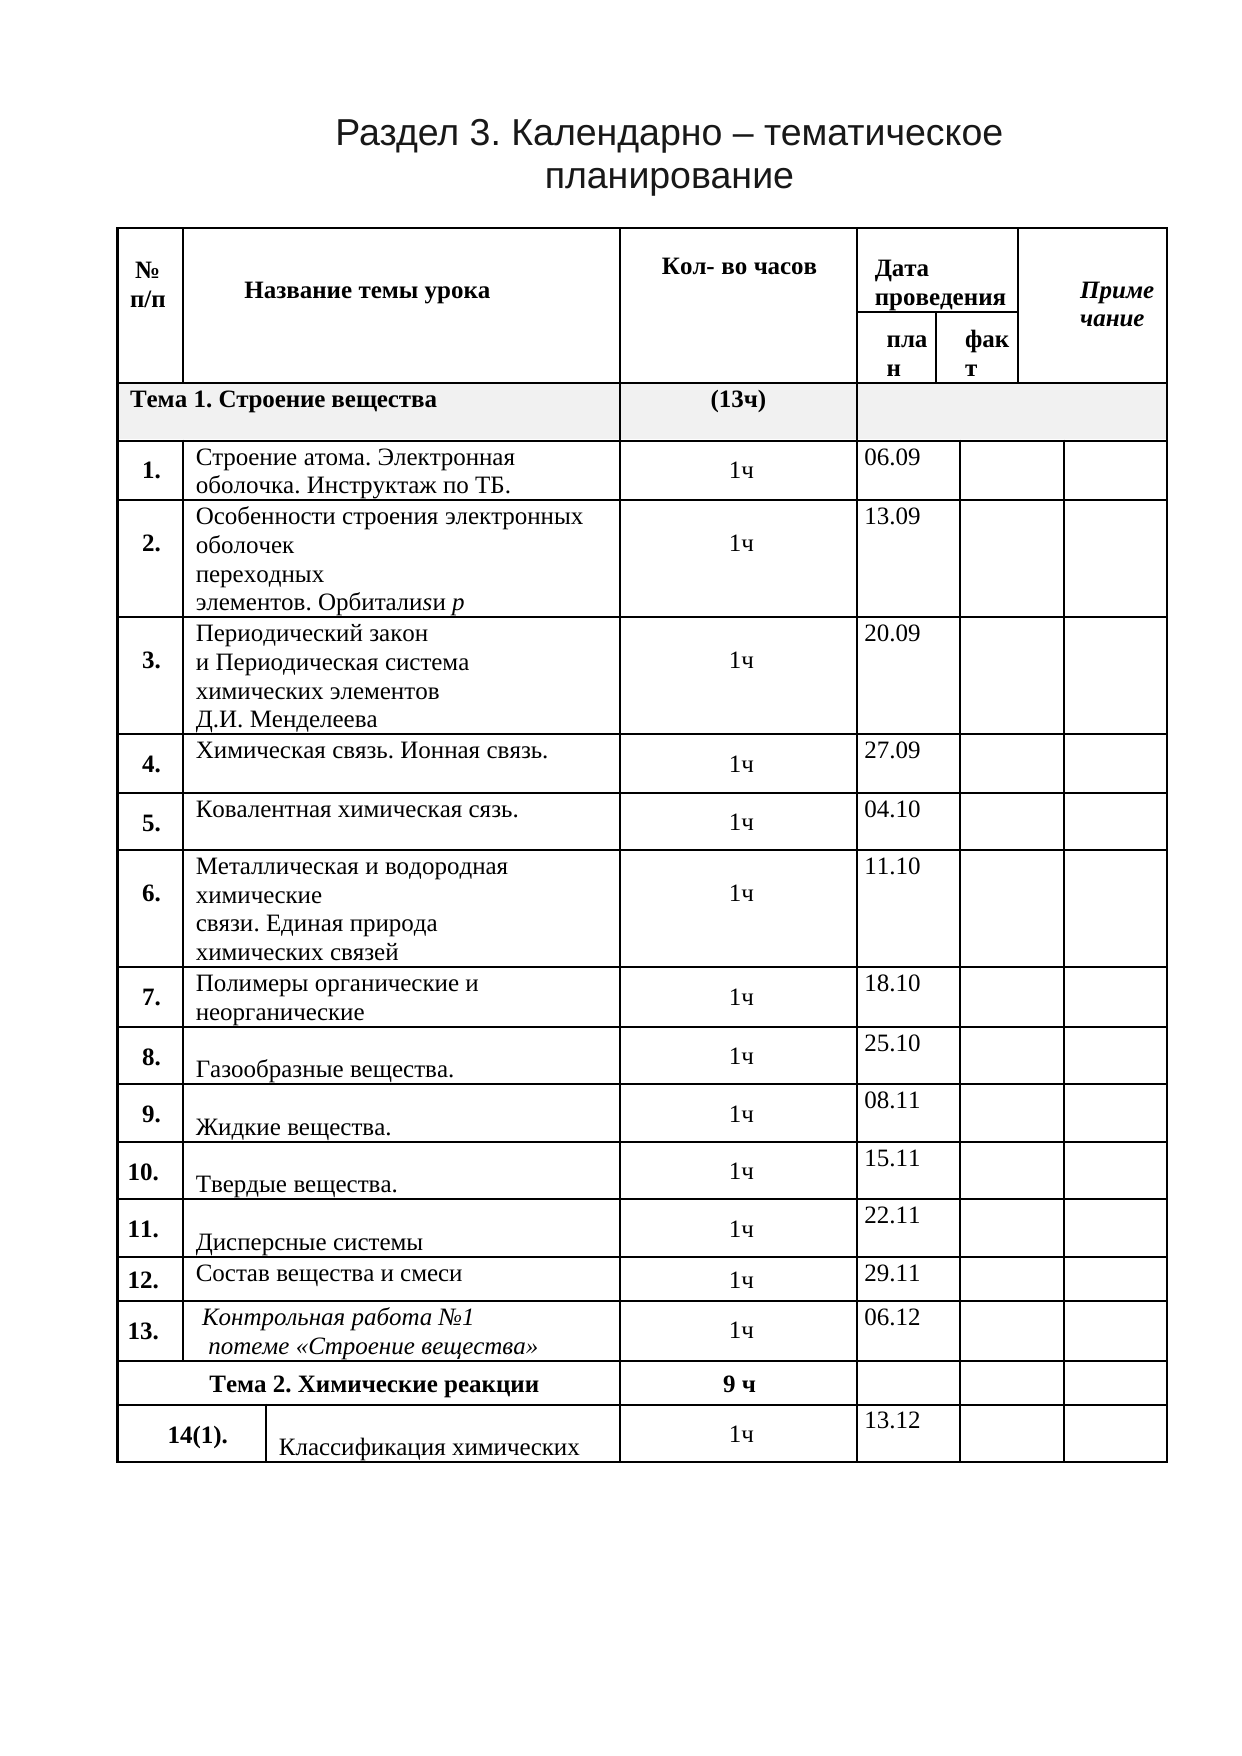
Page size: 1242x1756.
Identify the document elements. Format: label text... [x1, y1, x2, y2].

table_cell 1ч [621, 1028, 856, 1083]
table_cell [961, 618, 1063, 733]
table_cell 1ч [621, 618, 856, 733]
table_cell [961, 735, 1063, 792]
table_cell Периодический закон и Периодическая система химических элементов Д.И. Менделеева [184, 618, 619, 733]
table_cell 1ч [621, 968, 856, 1026]
table_cell 5. [119, 794, 182, 849]
table_cell [961, 851, 1063, 966]
table_cell Дисперсные системы [184, 1200, 619, 1256]
table_cell 11. [119, 1200, 182, 1256]
table_cell факт [937, 313, 1017, 382]
table_cell [961, 1406, 1063, 1461]
table_cell 18.10 [858, 968, 959, 1026]
table_cell 04.10 [858, 794, 959, 849]
table_cell 13.12 [858, 1406, 959, 1461]
table_cell [858, 384, 1166, 439]
table_cell 12. [119, 1258, 182, 1300]
table_cell 1ч [621, 442, 856, 499]
table_cell [1065, 735, 1166, 792]
table_cell [961, 1085, 1063, 1141]
table_cell 1ч [621, 1406, 856, 1461]
table_cell [961, 1143, 1063, 1198]
table_cell 13. [119, 1302, 182, 1359]
table_header № п/п [119, 229, 182, 382]
table_cell [1065, 618, 1166, 733]
table_cell Газообразные вещества. [184, 1028, 619, 1083]
table_cell 9. [119, 1085, 182, 1141]
table_cell [1065, 442, 1166, 499]
table_cell [961, 1200, 1063, 1256]
table_cell 22.11 [858, 1200, 959, 1256]
table_cell Особенности строения электронных оболочек переходных элементов. Орбиталиsи p [184, 501, 619, 616]
table_cell 1ч [621, 1302, 856, 1359]
table_cell Химическая связь. Ионная связь. [184, 735, 619, 792]
table_cell Тема 1. Строение вещества [119, 384, 619, 439]
table_cell Металлическая и водородная химические связи. Единая природа химических связей [184, 851, 619, 966]
table_cell [961, 501, 1063, 616]
table_cell [1065, 1143, 1166, 1198]
table_cell [961, 442, 1063, 499]
table_cell 3. [119, 618, 182, 733]
table_cell 1ч [621, 851, 856, 966]
table_cell 20.09 [858, 618, 959, 733]
table_cell Тема 2. Химические реакции [119, 1362, 619, 1403]
table_cell 11.10 [858, 851, 959, 966]
table_cell 06.09 [858, 442, 959, 499]
table_cell 1ч [621, 1143, 856, 1198]
table_cell Контрольная работа №1 потеме «Строение вещества» [184, 1302, 619, 1359]
table_cell 14(1). [119, 1406, 265, 1461]
table_cell 9 ч [621, 1362, 856, 1403]
table_cell 2. [119, 501, 182, 616]
table_cell [1065, 1085, 1166, 1141]
table_cell [858, 1362, 959, 1403]
table_cell (13ч) [621, 384, 856, 439]
table_cell Ковалентная химическая сязь. [184, 794, 619, 849]
table_cell 27.09 [858, 735, 959, 792]
table_cell [1065, 1302, 1166, 1359]
table_cell Твердые вещества. [184, 1143, 619, 1198]
table_cell [1065, 1028, 1166, 1083]
table_cell 6. [119, 851, 182, 966]
table_cell 25.10 [858, 1028, 959, 1083]
table_cell 8. [119, 1028, 182, 1083]
table_cell [1065, 1258, 1166, 1300]
table_cell Полимеры органические и неорганические [184, 968, 619, 1026]
table_cell 1ч [621, 1085, 856, 1141]
table_header Дата проведения [858, 229, 1017, 311]
table_cell Классификация химических [267, 1406, 619, 1461]
table_cell [1065, 851, 1166, 966]
table_cell 1ч [621, 501, 856, 616]
table_cell [961, 794, 1063, 849]
table_cell [961, 968, 1063, 1026]
table_cell 06.12 [858, 1302, 959, 1359]
table_cell [1065, 1406, 1166, 1461]
text Раздел 3. Календарно – тематическое планирование [269, 110, 1069, 197]
table_cell [961, 1362, 1063, 1403]
table_cell [961, 1302, 1063, 1359]
table_cell Жидкие вещества. [184, 1085, 619, 1141]
table_cell 29.11 [858, 1258, 959, 1300]
table_cell 13.09 [858, 501, 959, 616]
table_cell [1065, 1362, 1166, 1403]
table_cell 15.11 [858, 1143, 959, 1198]
table_cell 1ч [621, 794, 856, 849]
table_cell Строение атома. Электронная оболочка. Инструктаж по ТБ. [184, 442, 619, 499]
table_cell 10. [119, 1143, 182, 1198]
table_cell план [858, 313, 935, 382]
table_cell 4. [119, 735, 182, 792]
table_cell 08.11 [858, 1085, 959, 1141]
table_header Кол- во часов [621, 229, 856, 382]
table_cell Состав вещества и смеси [184, 1258, 619, 1300]
table_cell [1065, 1200, 1166, 1256]
table_cell [1065, 968, 1166, 1026]
table_header Название темы урока [184, 229, 619, 382]
table_cell [961, 1028, 1063, 1083]
table_cell 1ч [621, 735, 856, 792]
table_cell 1ч [621, 1258, 856, 1300]
table_cell 1ч [621, 1200, 856, 1256]
table_header Примечание [1019, 229, 1166, 382]
table_cell [1065, 501, 1166, 616]
table_cell [961, 1258, 1063, 1300]
table_cell 7. [119, 968, 182, 1026]
table_cell 1. [119, 442, 182, 499]
table_cell [1065, 794, 1166, 849]
